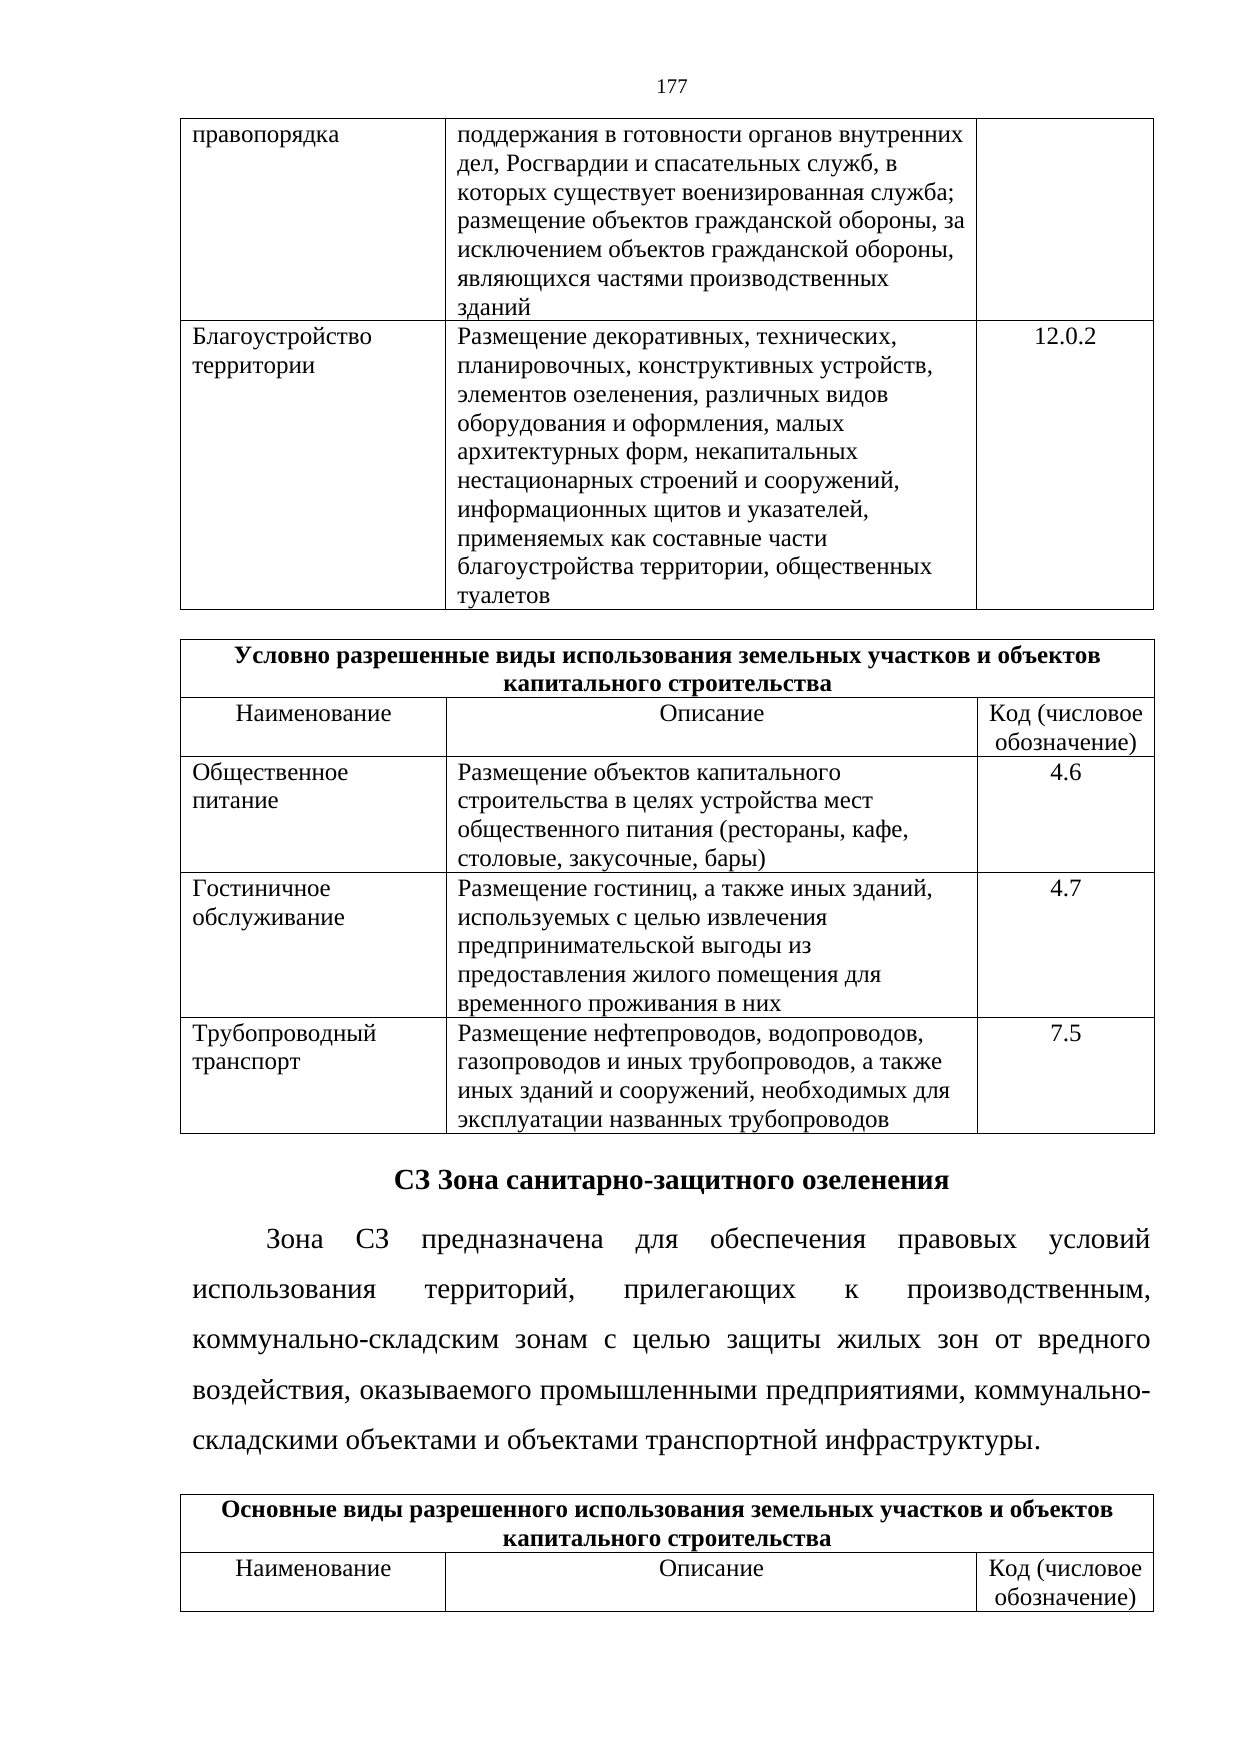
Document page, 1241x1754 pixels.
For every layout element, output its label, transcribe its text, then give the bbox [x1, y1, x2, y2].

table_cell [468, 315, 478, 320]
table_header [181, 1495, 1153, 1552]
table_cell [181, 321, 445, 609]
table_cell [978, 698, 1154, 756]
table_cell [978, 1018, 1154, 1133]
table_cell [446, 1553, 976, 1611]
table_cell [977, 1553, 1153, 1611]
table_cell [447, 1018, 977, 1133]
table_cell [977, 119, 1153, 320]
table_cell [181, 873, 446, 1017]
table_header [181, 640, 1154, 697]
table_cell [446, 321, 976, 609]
text Зона СЗ предназначена для обеспечения правовых условий использования территорий, прилегающих к производственным, коммунально-складским зонам с целью защиты жилых зон от вредного воздействия, оказываемого промышленными предприятиями, коммунально-складскими объектами и объектами транспортной инфраструктуры. [192, 1221, 1152, 1456]
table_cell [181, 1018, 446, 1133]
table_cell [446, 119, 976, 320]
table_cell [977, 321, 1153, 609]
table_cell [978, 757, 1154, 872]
text СЗ Зона санитарно-защитного озеленения [192, 1162, 1152, 1196]
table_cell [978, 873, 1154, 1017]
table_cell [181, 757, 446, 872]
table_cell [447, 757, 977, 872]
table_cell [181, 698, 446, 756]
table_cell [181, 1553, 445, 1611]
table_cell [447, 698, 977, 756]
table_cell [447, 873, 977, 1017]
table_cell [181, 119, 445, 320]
